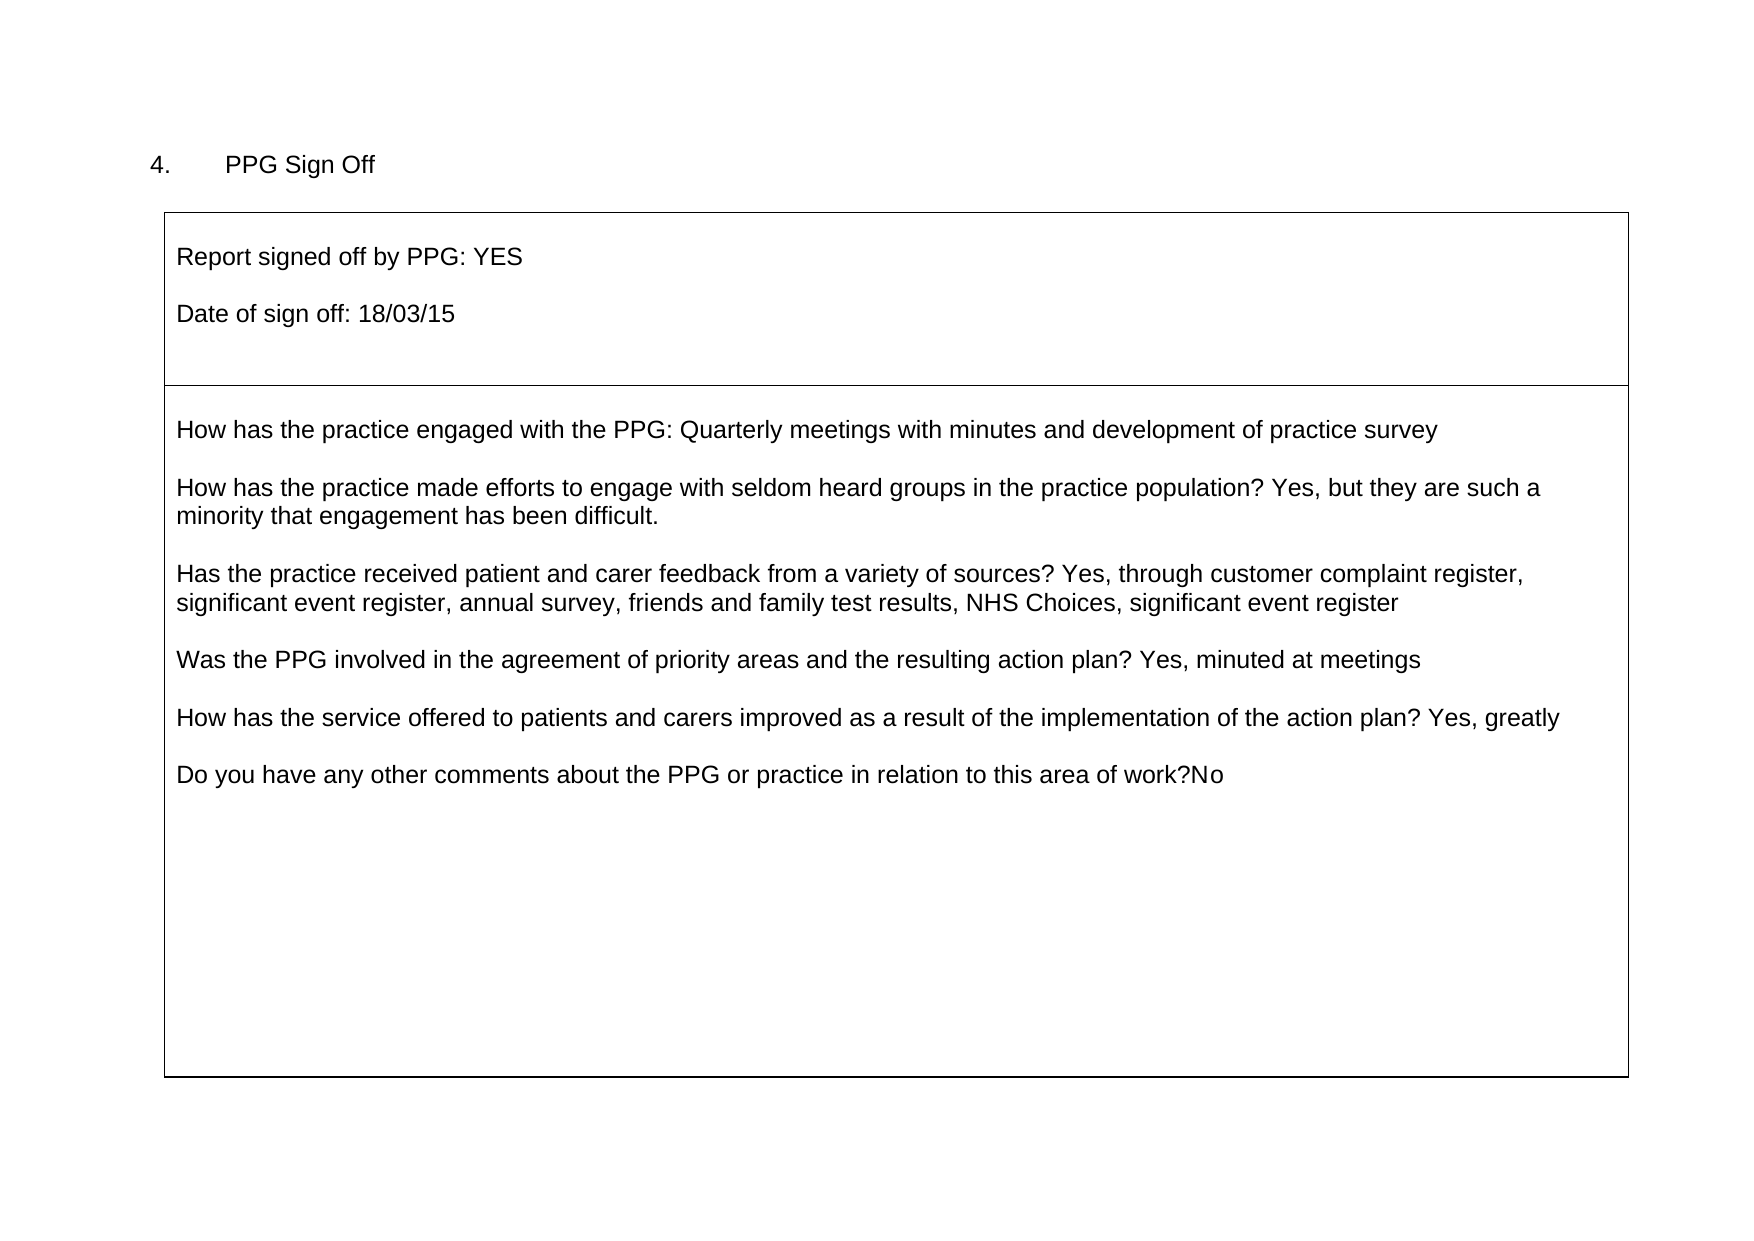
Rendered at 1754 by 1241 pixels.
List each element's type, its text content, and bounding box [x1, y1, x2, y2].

list PPG Sign Off [150, 150, 1604, 179]
table_header Report signed off by PPG: YES Date of sign off: 18/03/15 [165, 213, 1628, 385]
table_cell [165, 386, 1628, 1076]
